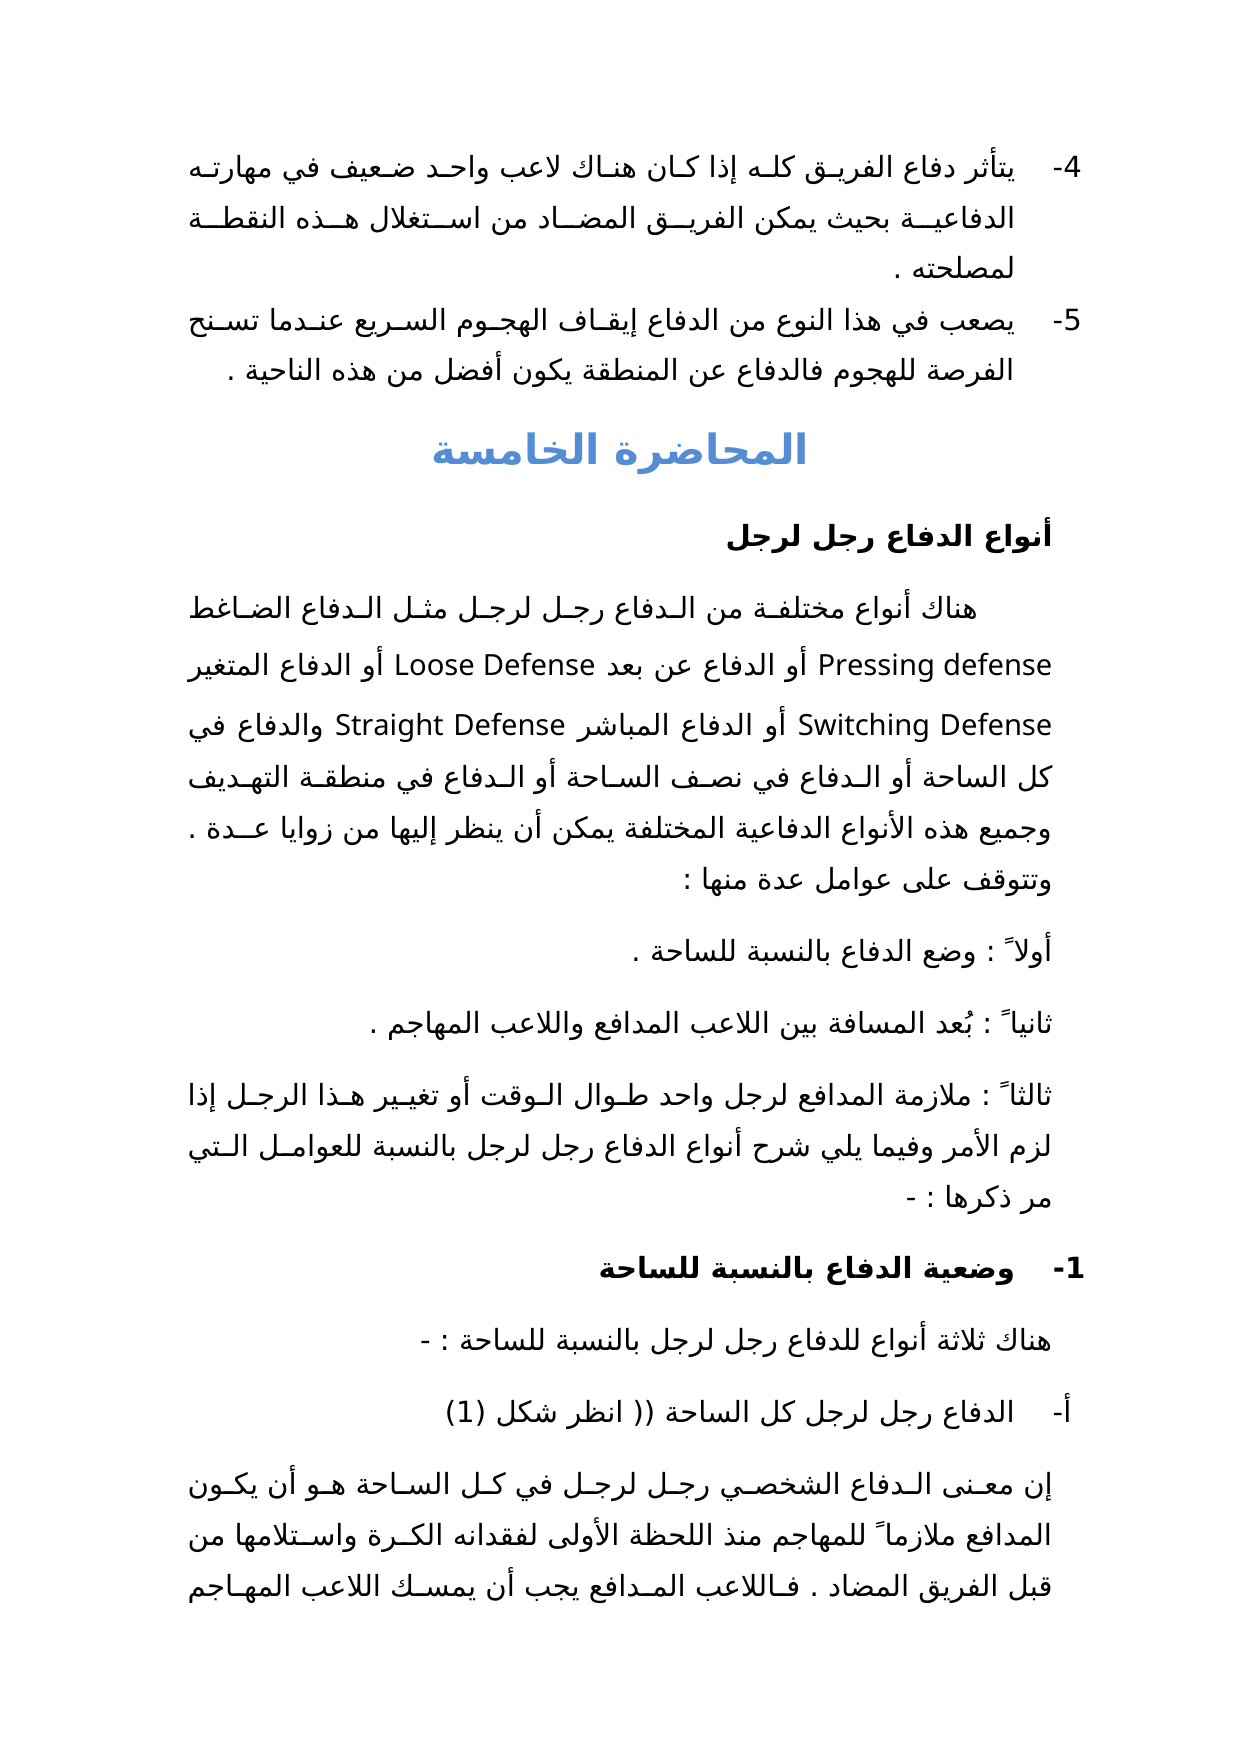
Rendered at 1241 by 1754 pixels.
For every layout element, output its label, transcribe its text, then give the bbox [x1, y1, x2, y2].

text المحاضرة الخامسة [187, 426, 1053, 474]
list الدفاع رجل لرجل كل الساحة (( انظر شكل (1) [187, 1395, 1053, 1429]
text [187, 1467, 1053, 1603]
list يصعب في هذا النوع من الدفاع إيقاف الهجوم السريع عندما تسنح الفرصة للهجوم فالدفاع عن المنطقة يكون أفضل من هذه الناحية . [187, 303, 1053, 388]
text هناك أنواع مختلفة من الدفاع رجل لرجل مثل الدفاع الضاغط Pressing defense أو الدفاع عن بعد Loose Defense أو الدفاع المتغير Switching Defense أو الدفاع المباشر Straight Defense والدفاع في كل الساحة أو الدفاع في نصف الساحة أو الدفاع في منطقة التهديف وجميع هذه الأنواع الدفاعية المختلفة يمكن أن ينظر إليها من زوايا عدة . وتتوقف على عوامل عدة منها : [187, 591, 1053, 897]
text ثالثا ً : ملازمة المدافع لرجل واحد طوال الوقت أو تغيير هذا الرجل إذا لزم الأمر وفيما يلي شرح أنواع الدفاع رجل لرجل بالنسبة للعوامل التي مر ذكرها : - [187, 1078, 1053, 1214]
text ثانيا ً : بُعد المسافة بين اللاعب المدافع واللاعب المهاجم . [187, 1006, 1053, 1040]
text هناك ثلاثة أنواع للدفاع رجل لرجل بالنسبة للساحة : - [187, 1323, 1053, 1357]
list وضعية الدفاع بالنسبة للساحة [187, 1252, 1053, 1286]
text أنواع الدفاع رجل لرجل [187, 519, 1053, 553]
list يتأثر دفاع الفريق كله إذا كان هناك لاعب واحد ضعيف في مهارته الدفاعية بحيث يمكن الفريق المضاد من استغلال هذه النقطة لمصلحته . [187, 150, 1053, 286]
text أولا ً : وضع الدفاع بالنسبة للساحة . [187, 934, 1053, 968]
